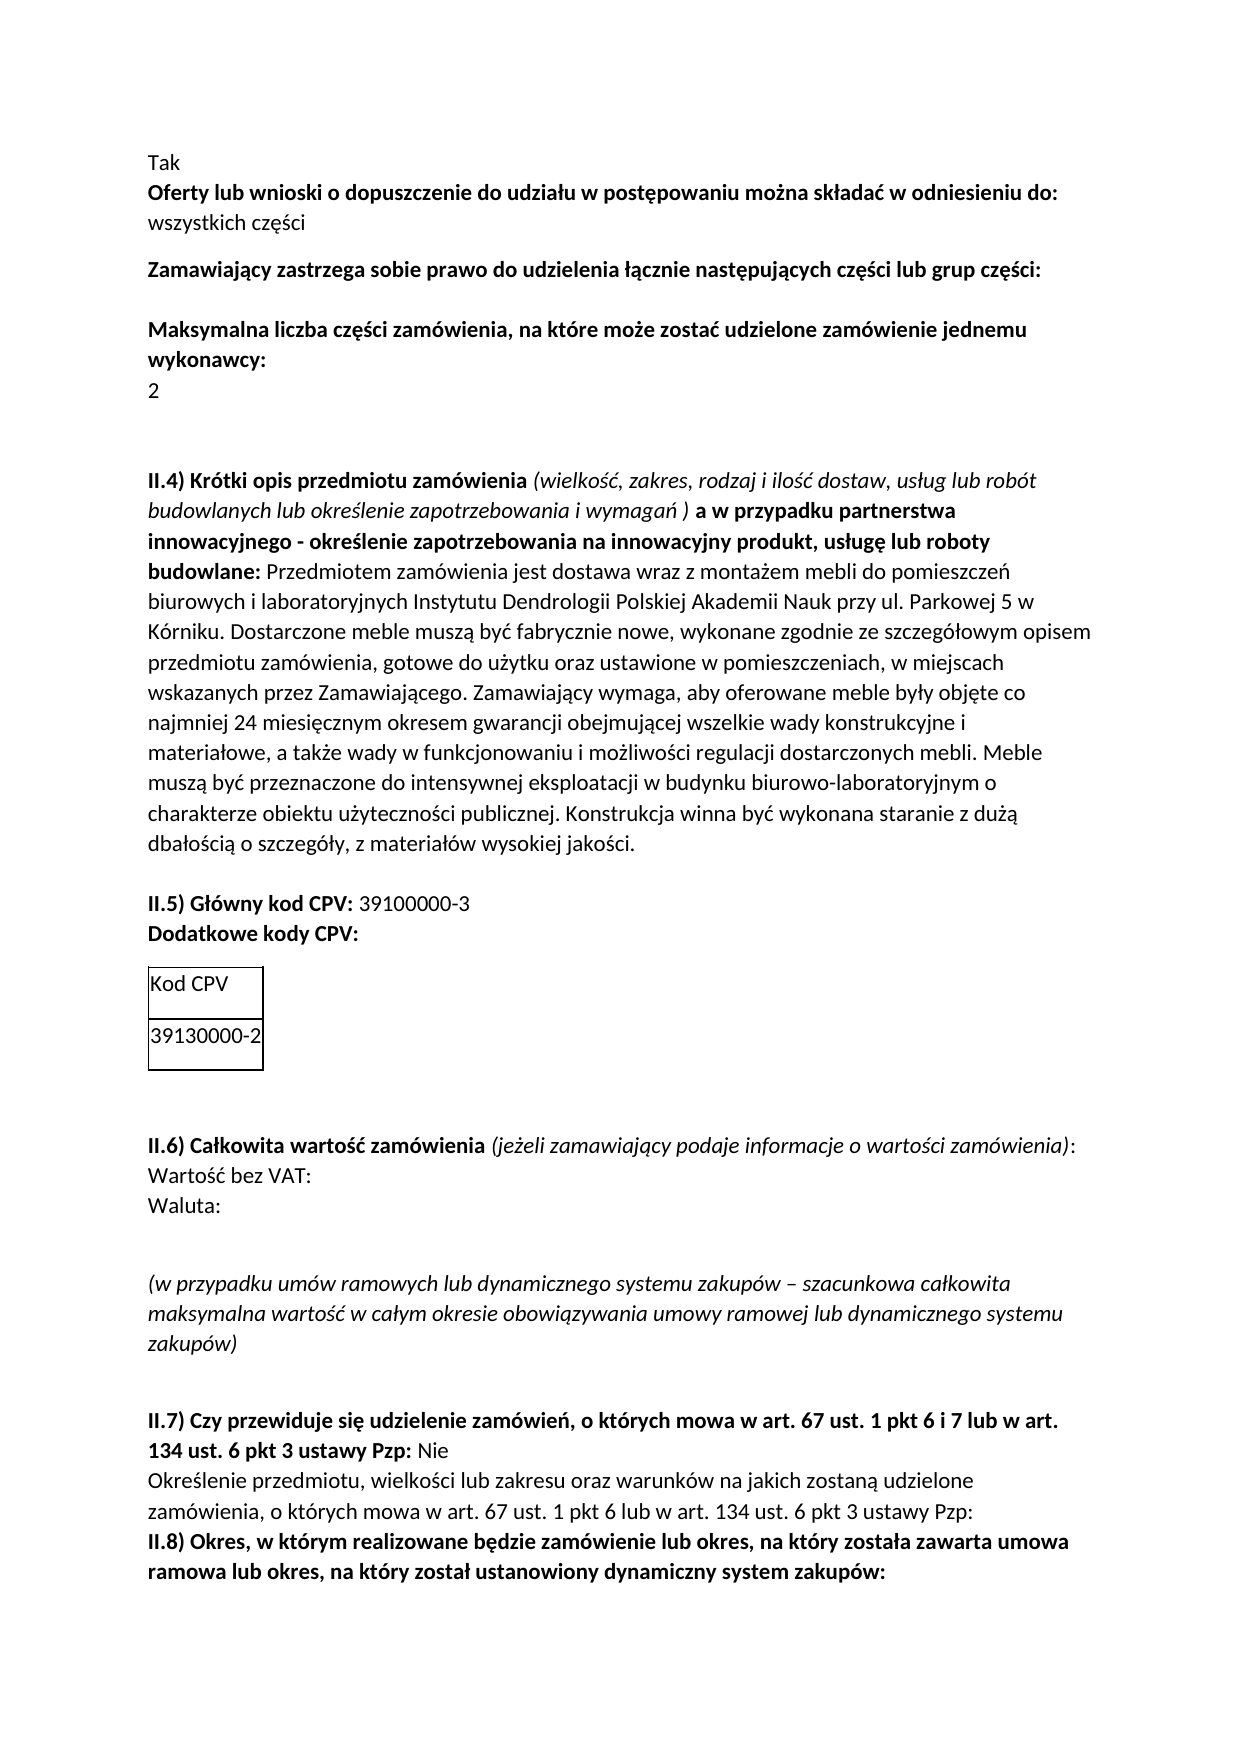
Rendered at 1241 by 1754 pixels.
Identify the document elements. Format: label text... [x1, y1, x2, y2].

text Zamawiający zastrzega sobie prawo do udzielenia łącznie następujących części lub grup części: Maksymalna liczba części zamówienia, na które może zostać udzielone zamówienie jednemu wykonawcy: 2 II.4) Krótki opis przedmiotu zamówienia (wielkość, zakres, rodzaj i ilość dostaw, usług lub robót budowlanych lub określenie zapotrzebowania i wymagań ) a w przypadku partnerstwa innowacyjnego - określenie zapotrzebowania na innowacyjny produkt, usługę lub roboty budowlane: Przedmiotem zamówienia jest dostawa wraz z montażem mebli do pomieszczeń biurowych i laboratoryjnych Instytutu Dendrologii Polskiej Akademii Nauk przy ul. Parkowej 5 w Kórniku. Dostarczone meble muszą być fabrycznie nowe, wykonane zgodnie ze szczegółowym opisem przedmiotu zamówienia, gotowe do użytku oraz ustawione w pomieszczeniach, w miejscach wskazanych przez Zamawiającego. Zamawiający wymaga, aby oferowane meble były objęte co najmniej 24 miesięcznym okresem gwarancji obejmującej wszelkie wady konstrukcyjne i materiałowe, a także wady w funkcjonowaniu i możliwości regulacji dostarczonych mebli. Meble muszą być przeznaczone do intensywnej eksploatacji w budynku biurowo-laboratoryjnym o charakterze obiektu użyteczności publicznej. Konstrukcja winna być wykonana staranie z dużą dbałością o szczegóły, z materiałów wysokiej jakości. II.5) Główny kod CPV: 39100000-3 Dodatkowe kody CPV: [148, 255, 1093, 947]
table_header Kod CPV [149, 968, 262, 1018]
text (w przypadku umów ramowych lub dynamicznego systemu zakupów – szacunkowa całkowita maksymalna wartość w całym okresie obowiązywania umowy ramowej lub dynamicznego systemu zakupów) [148, 1238, 1093, 1357]
text II.6) Całkowita wartość zamówienia (jeżeli zamawiający podaje informacje o wartości zamówienia): Wartość bez VAT: Waluta: [148, 1071, 1093, 1220]
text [148, 1376, 1093, 1585]
table_cell 39130000-2 [149, 1020, 262, 1069]
text Tak Oferty lub wnioski o dopuszczenie do udziału w postępowaniu można składać w odniesieniu do: wszystkich części [148, 148, 1093, 236]
